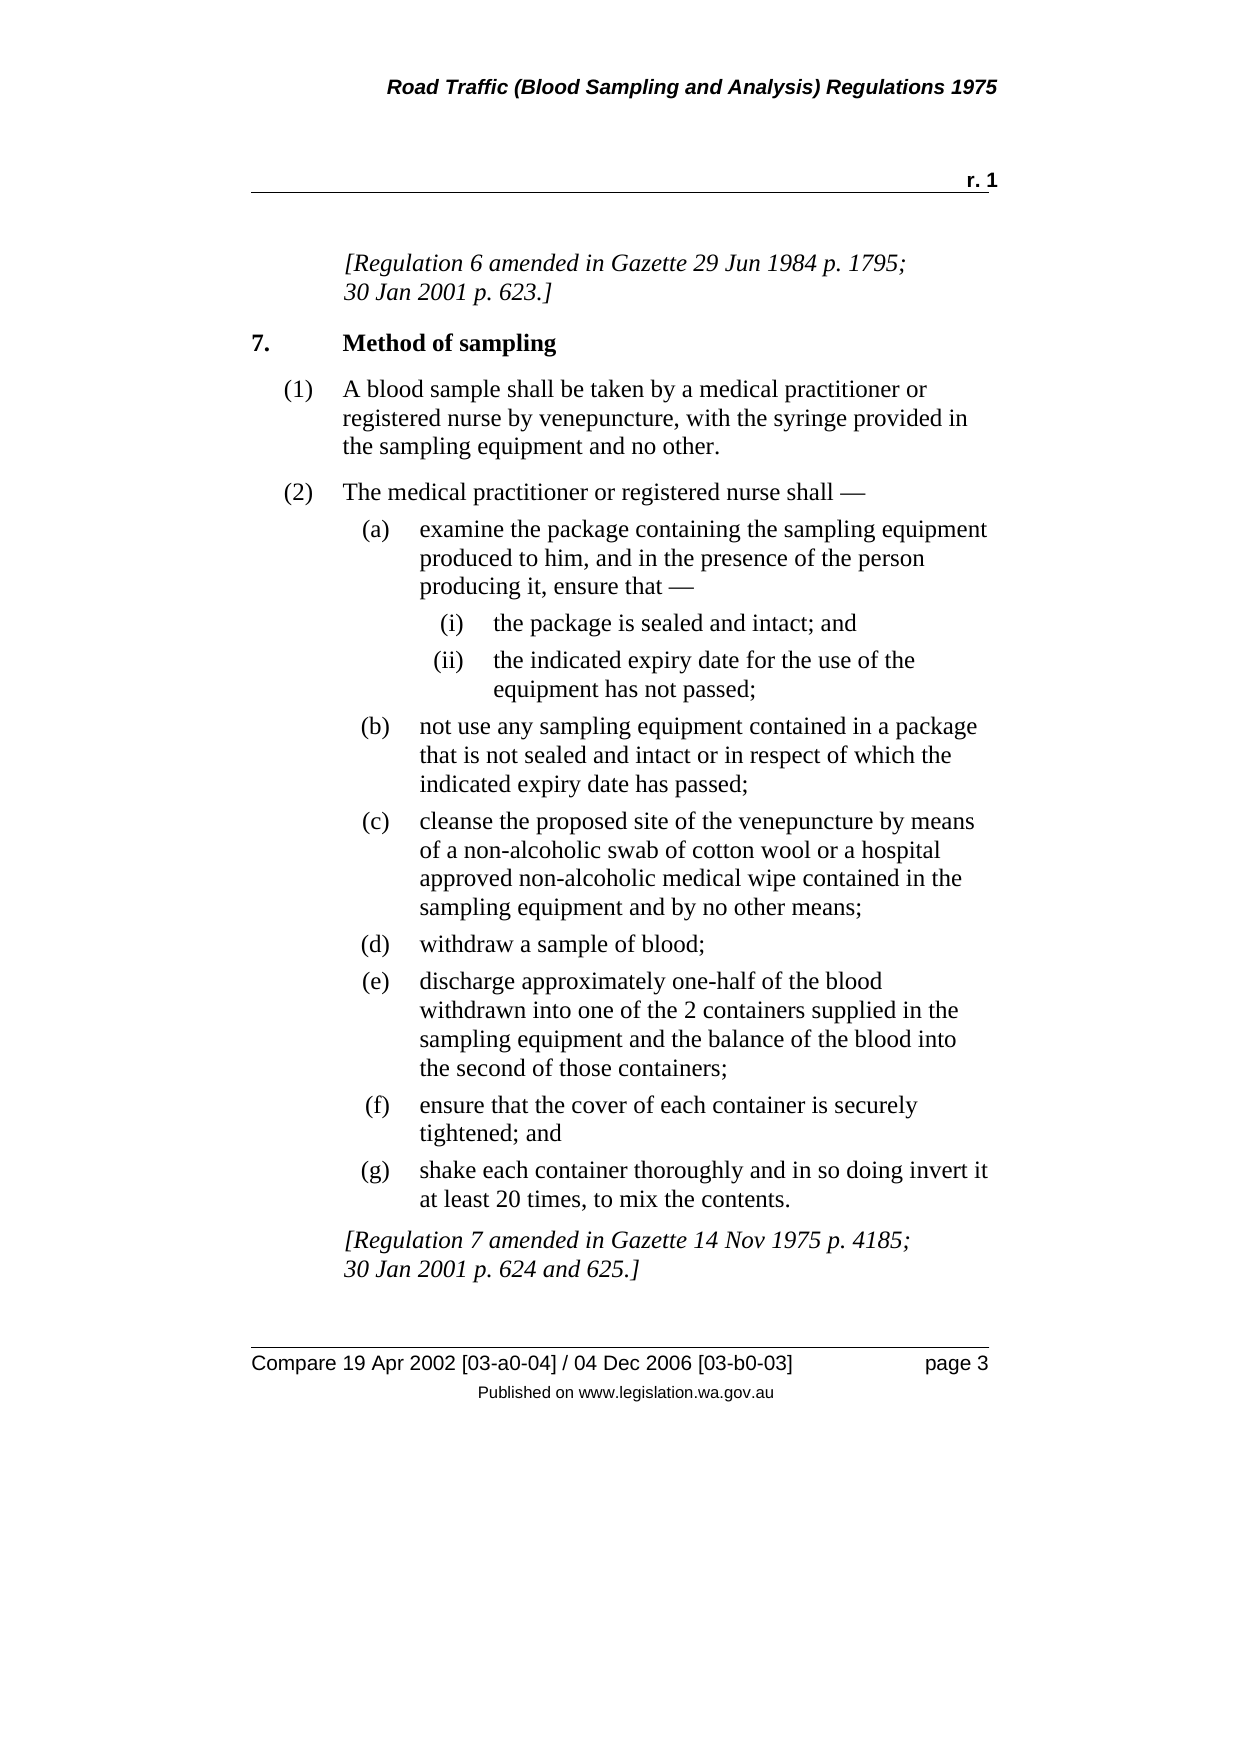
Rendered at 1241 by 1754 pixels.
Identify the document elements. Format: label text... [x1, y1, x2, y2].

subtitle 7. Method of sampling [251, 328, 989, 357]
text (b) not use any sampling equipment contained in a package that is not sealed and intact or in respect of which the indicated expiry date has passed; [251, 711, 989, 798]
text (e) discharge approximately one-half of the blood withdrawn into one of the 2 containers supplied in the sampling equipment and the balance of the blood into the second of those containers; [251, 966, 989, 1081]
text (g) shake each container thoroughly and in so doing invert it at least 20 times, to mix the contents. [251, 1156, 989, 1213]
text [Regulation 6 amended in Gazette 29 Jun 1984 p. 1795; 30 Jan 2001 p. 623.] [251, 248, 989, 306]
text (1) A blood sample shall be taken by a medical practitioner or registered nurse by venepuncture, with the syringe provided in the sampling equipment and no other. [251, 374, 989, 460]
text [Regulation 7 amended in Gazette 14 Nov 1975 p. 4185; 30 Jan 2001 p. 624 and 625.] [251, 1226, 989, 1283]
text (ii) the indicated expiry date for the use of the equipment has not passed; [251, 646, 989, 703]
text (f) ensure that the cover of each container is securely tightened; and [251, 1090, 989, 1147]
text (i) the package is sealed and intact; and [251, 608, 989, 637]
text (c) cleanse the proposed site of the venepuncture by means of a non-alcoholic swab of cotton wool or a hospital approved non-alcoholic medical wipe contained in the sampling equipment and by no other means; [251, 806, 989, 921]
text (2) The medical practitioner or registered nurse shall — [251, 477, 989, 506]
text (d) withdraw a sample of blood; [251, 929, 989, 958]
text (a) examine the package containing the sampling equipment produced to him, and in the presence of the person producing it, ensure that — [251, 514, 989, 600]
